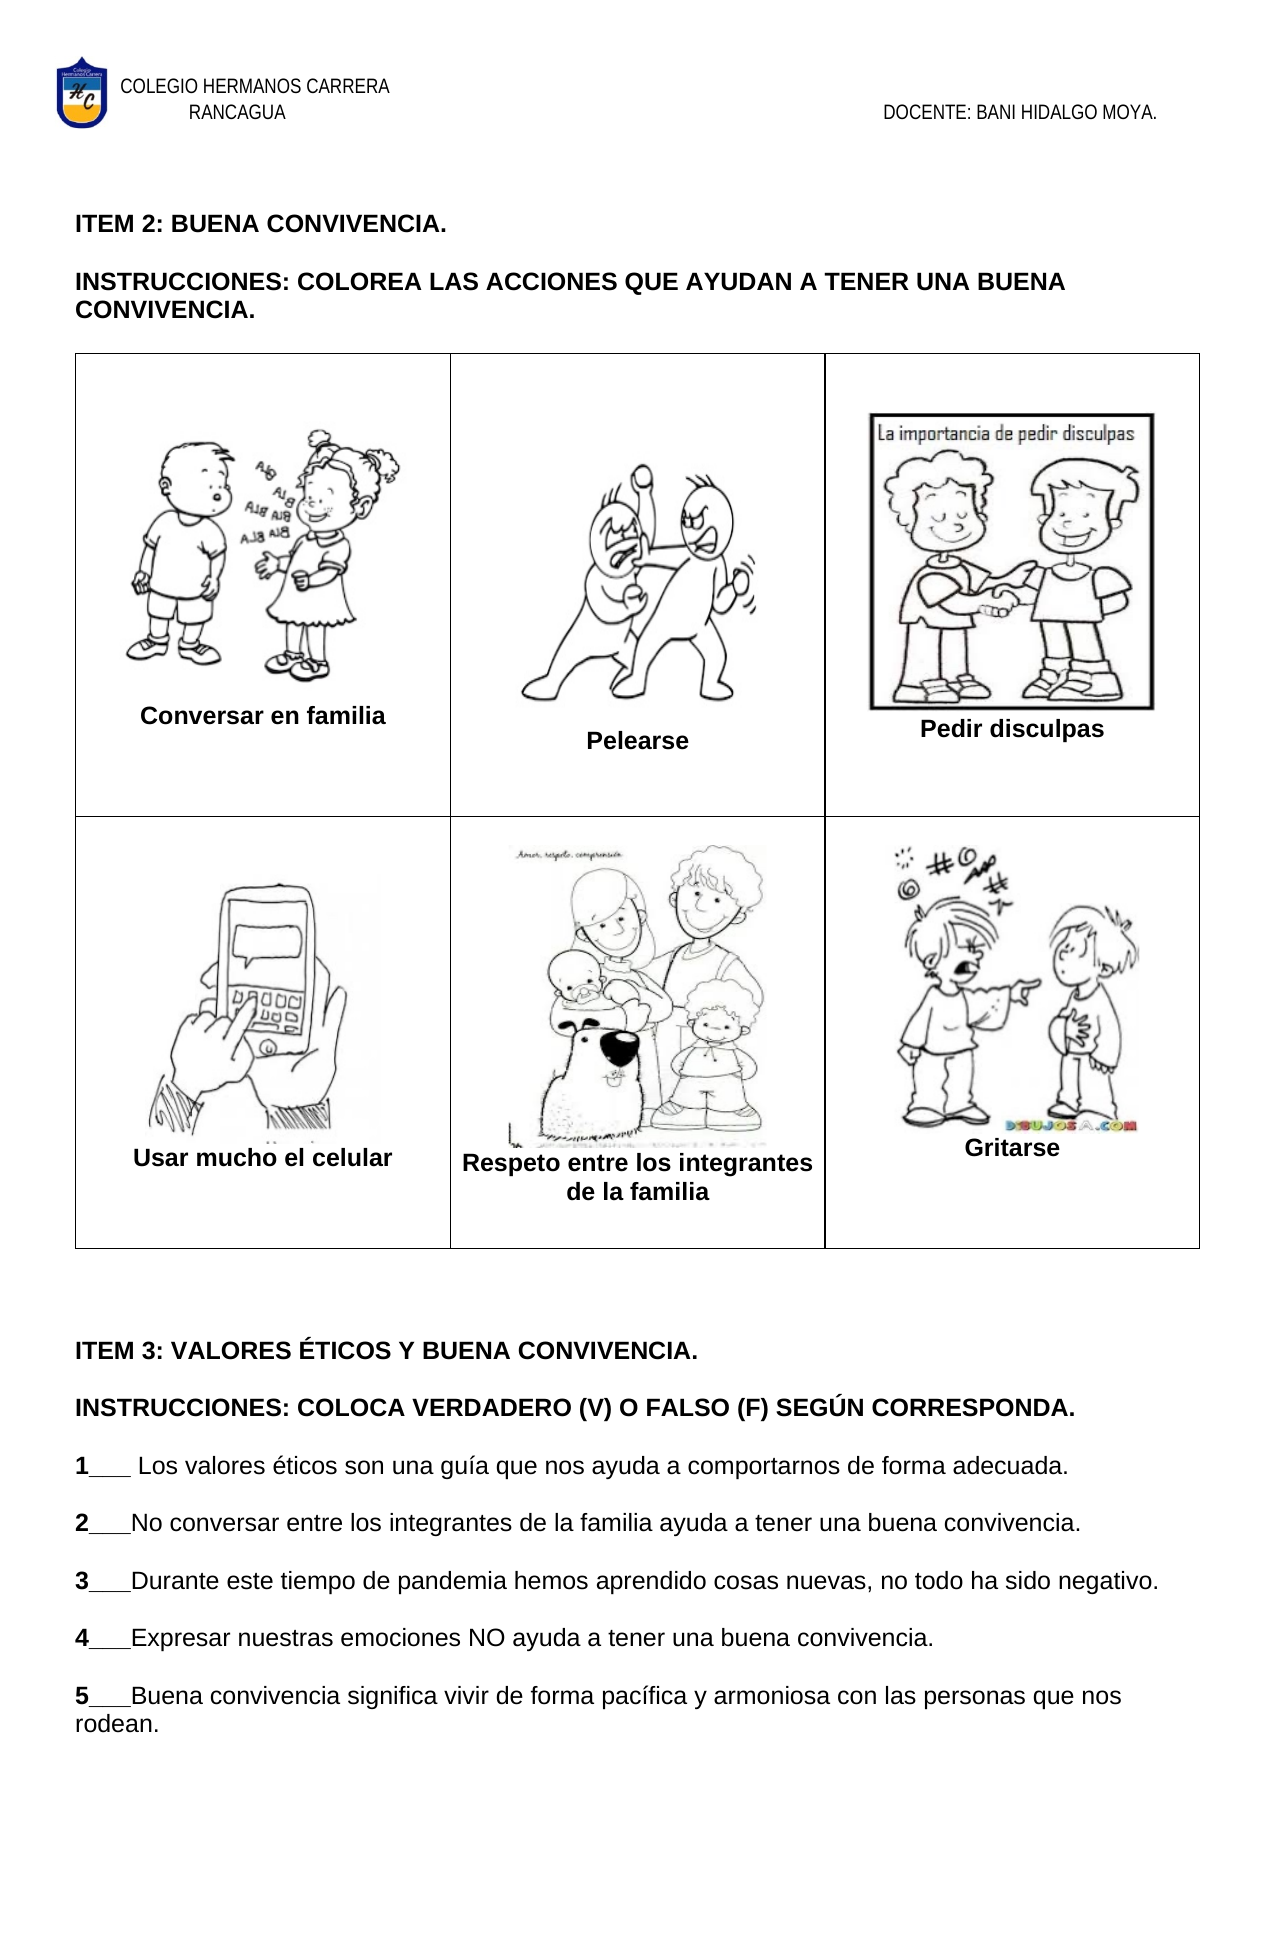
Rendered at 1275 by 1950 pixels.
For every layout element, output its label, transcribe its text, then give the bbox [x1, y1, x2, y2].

text INSTRUCCIONES: COLOREA LAS ACCIONES QUE AYUDAN A TENER UNA BUENA CONVIVENCIA. [75, 267, 1200, 324]
picture [145, 874, 381, 1144]
text ITEM 3: VALORES ÉTICOS Y BUENA CONVIVENCIA. [75, 1336, 1200, 1364]
table_header Conversar en familia [76, 354, 450, 816]
picture [119, 411, 407, 701]
text 1___ Los valores éticos son una guía que nos ayuda a comportarnos de forma adecuada. [75, 1451, 1200, 1479]
picture [866, 411, 1159, 714]
picture [54, 56, 109, 129]
text 4___Expresar nuestras emociones NO ayuda a tener una buena convivencia. [75, 1623, 1200, 1652]
text 5___Buena convivencia significa vivir de forma pacífica y armoniosa con las personas que nos rodean. [75, 1681, 1200, 1738]
table_header Pedir disculpas [826, 354, 1199, 816]
table_header Pelearse [451, 354, 824, 816]
text 2___No conversar entre los integrantes de la familia ayuda a tener una buena convivencia. [75, 1508, 1200, 1537]
picture [885, 845, 1140, 1134]
text 3___Durante este tiempo de pandemia hemos aprendido cosas nuevas, no todo ha sido negativo. [75, 1566, 1200, 1594]
table_cell Usar mucho el celular [76, 817, 450, 1248]
picture [499, 440, 777, 726]
picture [508, 845, 767, 1148]
table_cell Respeto entre los integrantes de la familia [451, 817, 824, 1248]
table_cell Gritarse [826, 817, 1199, 1248]
text ITEM 2: BUENA CONVIVENCIA. [75, 209, 1200, 238]
text INSTRUCCIONES: COLOCA VERDADERO (V) O FALSO (F) SEGÚN CORRESPONDA. [75, 1393, 1200, 1422]
